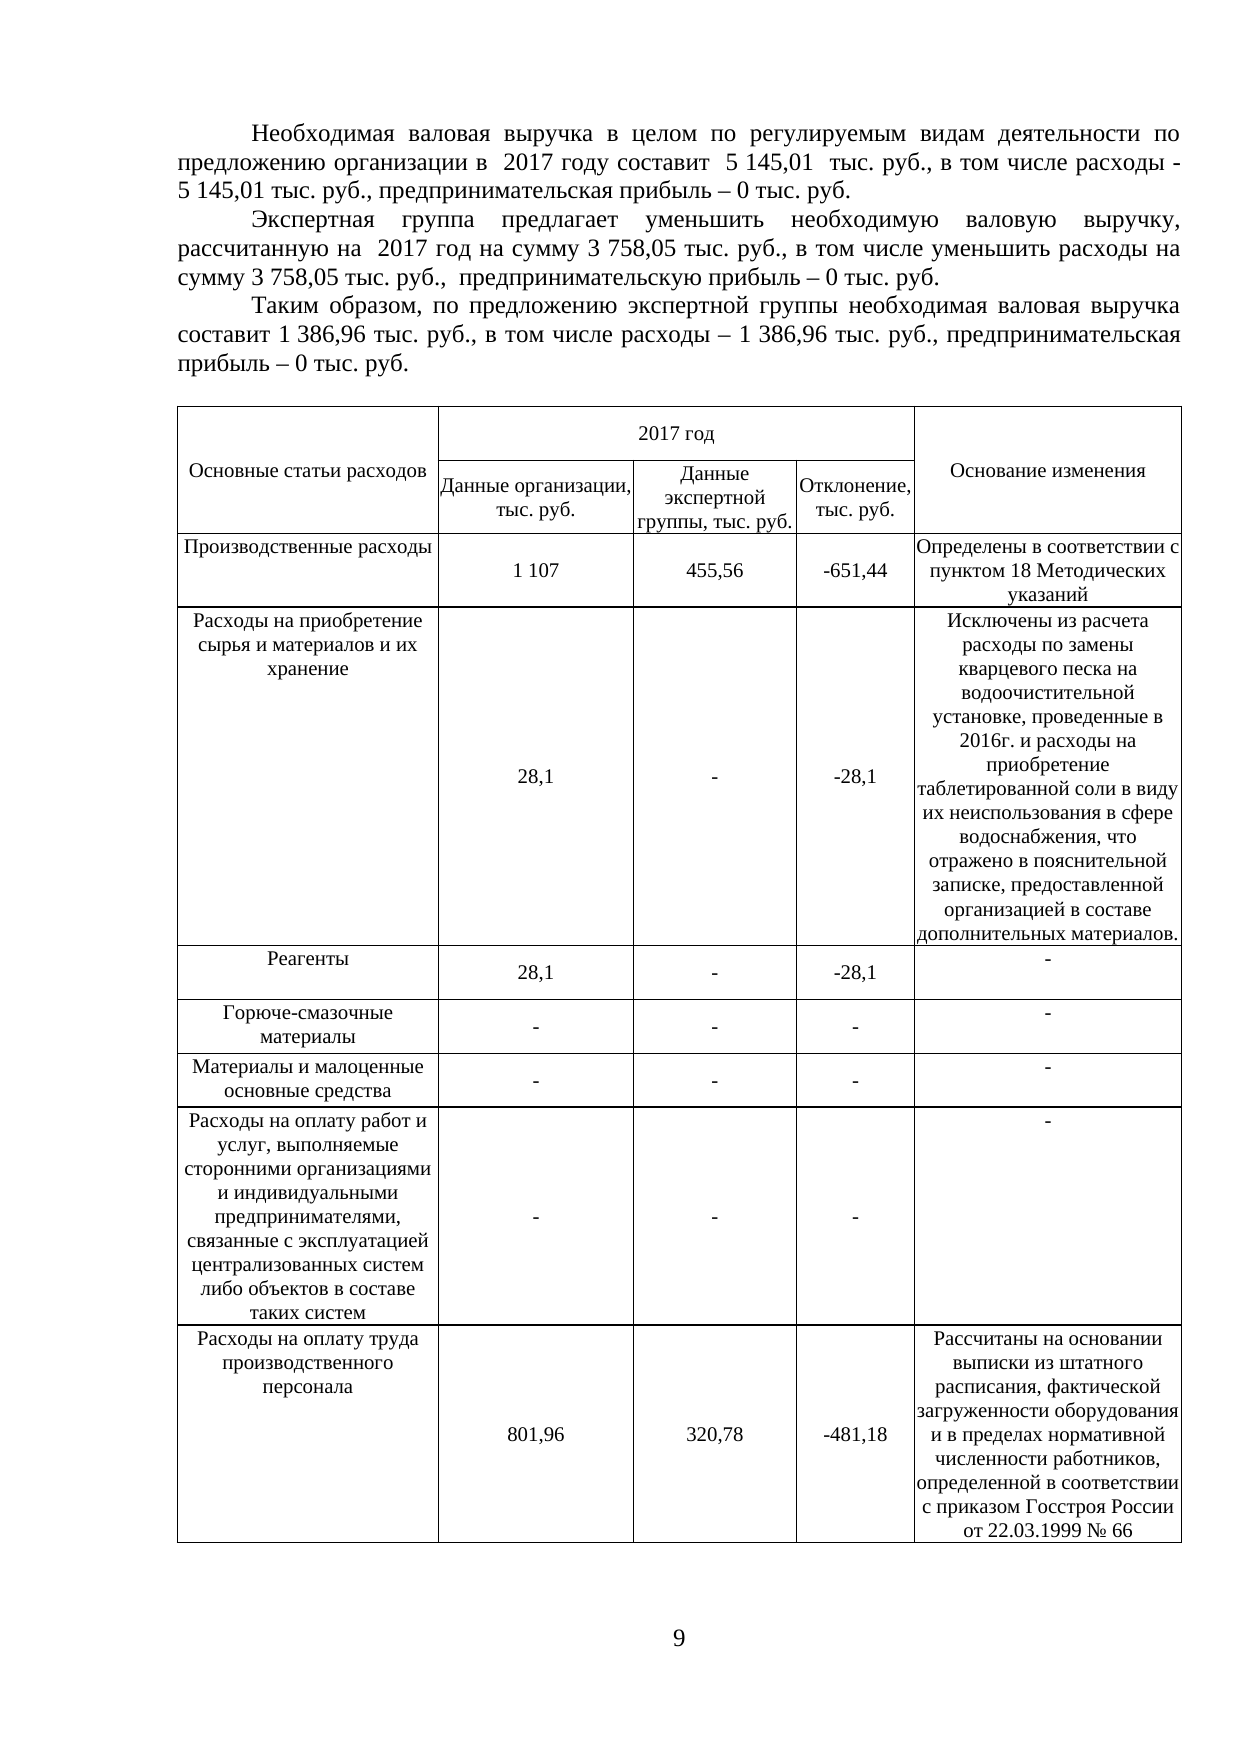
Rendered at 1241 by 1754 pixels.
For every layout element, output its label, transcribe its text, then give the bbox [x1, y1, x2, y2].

table_cell - [915, 1054, 1181, 1106]
table_cell Необходимая валовая выручка в целом по регулируемым видам деятельности по предложению организации в 2017 году составит 5 145,01 тыс. руб., в том числе расходы - 5 145,01 тыс. руб., предпринимательская прибыль – 0 тыс. руб. [177, 118, 1181, 204]
table_cell - [634, 608, 796, 944]
table_cell - [915, 946, 1181, 998]
table_cell Расходы на оплату труда производственного персонала [178, 1326, 438, 1542]
table_cell Материалы и малоценные основные средства [178, 1054, 438, 1106]
table_cell - [634, 1000, 796, 1052]
table_cell -28,1 [797, 608, 914, 944]
table_cell - [915, 1000, 1181, 1052]
table_cell 28,1 [439, 608, 633, 944]
table_cell Расходы на оплату работ и услуг, выполняемые сторонними организациями и индивидуальными предпринимателями, связанные с эксплуатацией централизованных систем либо объектов в составе таких систем [178, 1108, 438, 1324]
table_cell Основание изменения [915, 407, 1181, 533]
table_cell 2017 год [439, 407, 914, 459]
table_cell Данные экспертной группы, тыс. руб. [634, 461, 796, 533]
table_cell - [634, 946, 796, 998]
table_cell 320,78 [634, 1326, 796, 1542]
table_cell - [439, 1108, 633, 1324]
table_cell Рассчитаны на основании выписки из штатного расписания, фактической загруженности оборудования и в пределах нормативной численности работников, определенной в соответствии с приказом Госстроя России от 22.03.1999 № 66 [915, 1326, 1181, 1542]
table_cell Производственные расходы [178, 534, 438, 606]
table_cell Расходы на приобретение сырья и материалов и их хранение [178, 608, 438, 944]
table_cell -651,44 [797, 534, 914, 606]
table_cell 455,56 [634, 534, 796, 606]
table_cell -481,18 [797, 1326, 914, 1542]
table_cell 28,1 [439, 946, 633, 998]
table_cell - [439, 1000, 633, 1052]
table_cell Определены в соответствии с пунктом 18 Методических указаний [915, 534, 1181, 606]
table_cell Исключены из расчета расходы по замены кварцевого песка на водоочистительной установке, проведенные в 2016г. и расходы на приобретение таблетированной соли в виду их неиспользования в сфере водоснабжения, что отражено в пояснительной записке, предоставленной организацией в составе дополнительных материалов. [915, 608, 1181, 944]
table_cell Отклонение, тыс. руб. [797, 461, 914, 533]
table_cell -28,1 [797, 946, 914, 998]
table_cell - [439, 1054, 633, 1106]
table_cell 801,96 [439, 1326, 633, 1542]
table_cell - [797, 1108, 914, 1324]
table_cell Экспертная группа предлагает уменьшить необходимую валовую выручку, рассчитанную на 2017 год на сумму 3 758,05 тыс. руб., в том числе уменьшить расходы на сумму 3 758,05 тыс. руб., предпринимательскую прибыль – 0 тыс. руб. Таким образом, по предложению экспертной группы необходимая валовая выручка составит 1 386,96 тыс. руб., в том числе расходы – 1 386,96 тыс. руб., предпринимательская прибыль – 0 тыс. руб. [177, 204, 1181, 406]
table_cell Реагенты [178, 946, 438, 998]
table_cell - [634, 1108, 796, 1324]
table_cell 1 107 [439, 534, 633, 606]
table_cell Данные организации, тыс. руб. [439, 461, 633, 533]
table_cell - [797, 1054, 914, 1106]
table_cell - [797, 1000, 914, 1052]
table_cell Горюче-смазочные материалы [178, 1000, 438, 1052]
table_cell Основные статьи расходов [178, 407, 438, 533]
table_cell - [634, 1054, 796, 1106]
table_cell - [915, 1108, 1181, 1324]
